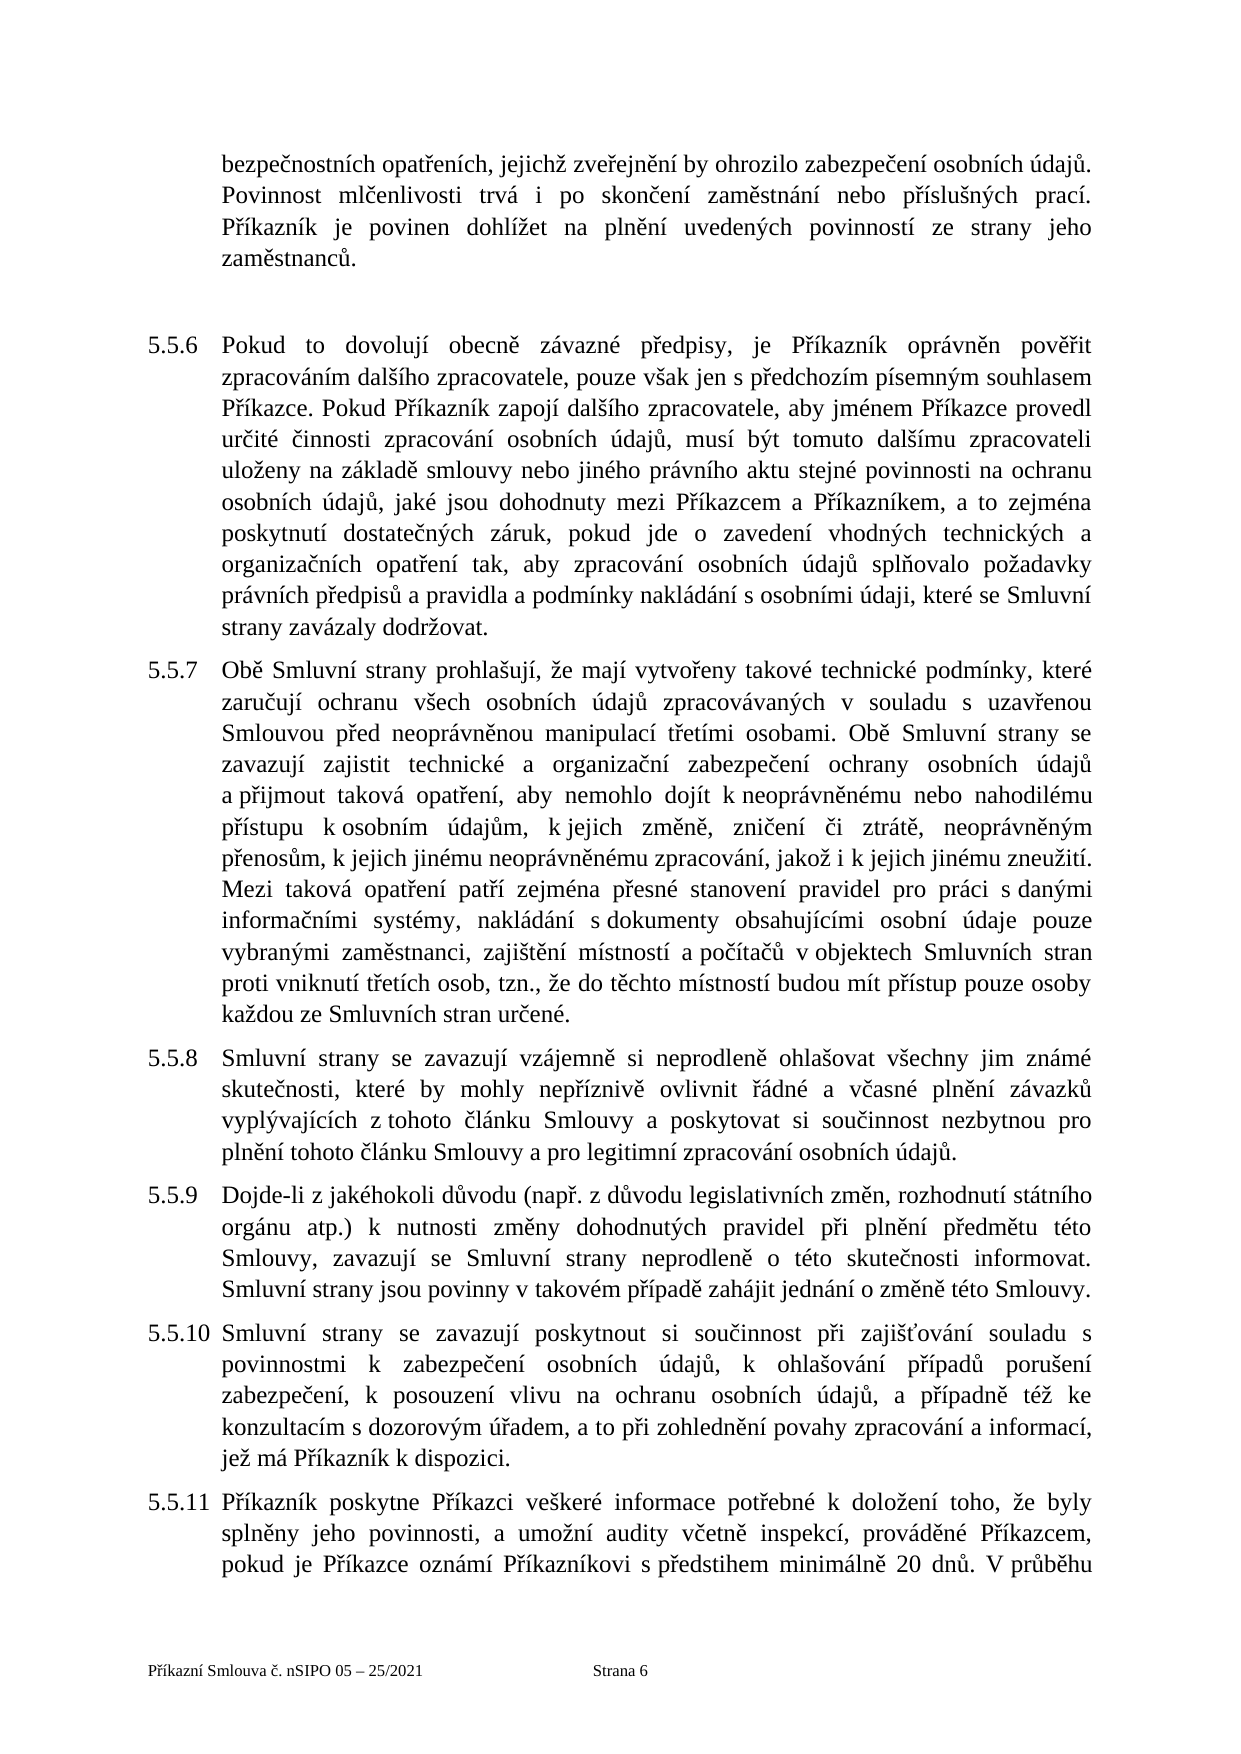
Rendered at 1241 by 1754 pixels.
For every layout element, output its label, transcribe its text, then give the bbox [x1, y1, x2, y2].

list Dojde-li z jakéhokoli důvodu (např. z důvodu legislativních změn, rozhodnutí státního orgánu atp.) k nutnosti změny dohodnutých pravidel při plnění předmětu této Smlouvy, zavazují se Smluvní strany neprodleně o této skutečnosti informovat. Smluvní strany jsou povinny v takovém případě zahájit jednání o změně této Smlouvy. [148, 1179, 1093, 1304]
list Smluvní strany se zavazují poskytnout si součinnost při zajišťování souladu s povinnostmi k zabezpečení osobních údajů, k ohlašování případů porušení zabezpečení, k posouzení vlivu na ochranu osobních údajů, a případně též ke konzultacím s dozorovým úřadem, a to při zohlednění povahy zpracování a informací, jež má Příkazník k dispozici. [148, 1316, 1093, 1473]
list Pokud to dovolují obecně závazné předpisy, je Příkazník oprávněn pověřit zpracováním dalšího zpracovatele, pouze však jen s předchozím písemným souhlasem Příkazce. Pokud Příkazník zapojí dalšího zpracovatele, aby jménem Příkazce provedl určité činnosti zpracování osobních údajů, musí být tomuto dalšímu zpracovateli uloženy na základě smlouvy nebo jiného právního aktu stejné povinnosti na ochranu osobních údajů, jaké jsou dohodnuty mezi Příkazcem a Příkazníkem, a to zejména poskytnutí dostatečných záruk, pokud jde o zavedení vhodných technických a organizačních opatření tak, aby zpracování osobních údajů splňovalo požadavky právních předpisů a pravidla a podmínky nakládání s osobními údaji, které se Smluvní strany zavázaly dodržovat. [148, 329, 1093, 641]
list Smluvní strany se zavazují vzájemně si neprodleně ohlašovat všechny jim známé skutečnosti, které by mohly nepříznivě ovlivnit řádné a včasné plnění závazků vyplývajících z tohoto článku Smlouvy a poskytovat si součinnost nezbytnou pro plnění tohoto článku Smlouvy a pro legitimní zpracování osobních údajů. [148, 1041, 1093, 1166]
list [148, 1485, 1093, 1579]
list Obě Smluvní strany prohlašují, že mají vytvořeny takové technické podmínky, které zaručují ochranu všech osobních údajů zpracovávaných v souladu s uzavřenou Smlouvou před neoprávněnou manipulací třetími osobami. Obě Smluvní strany se zavazují zajistit technické a organizační zabezpečení ochrany osobních údajů a přijmout taková opatření, aby nemohlo dojít k neoprávněnému nebo nahodilému přístupu k osobním údajům, k jejich změně, zničení či ztrátě, neoprávněným přenosům, k jejich jinému neoprávněnému zpracování, jakož i k jejich jinému zneužití. Mezi taková opatření patří zejména přesné stanovení pravidel pro práci s danými informačními systémy, nakládání s dokumenty obsahujícími osobní údaje pouze vybranými zaměstnanci, zajištění místností a počítačů v objektech Smluvních stran proti vniknutí třetích osob, tzn., že do těchto místností budou mít přístup pouze osoby každou ze Smluvních stran určené. [148, 654, 1093, 1029]
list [148, 148, 1093, 273]
